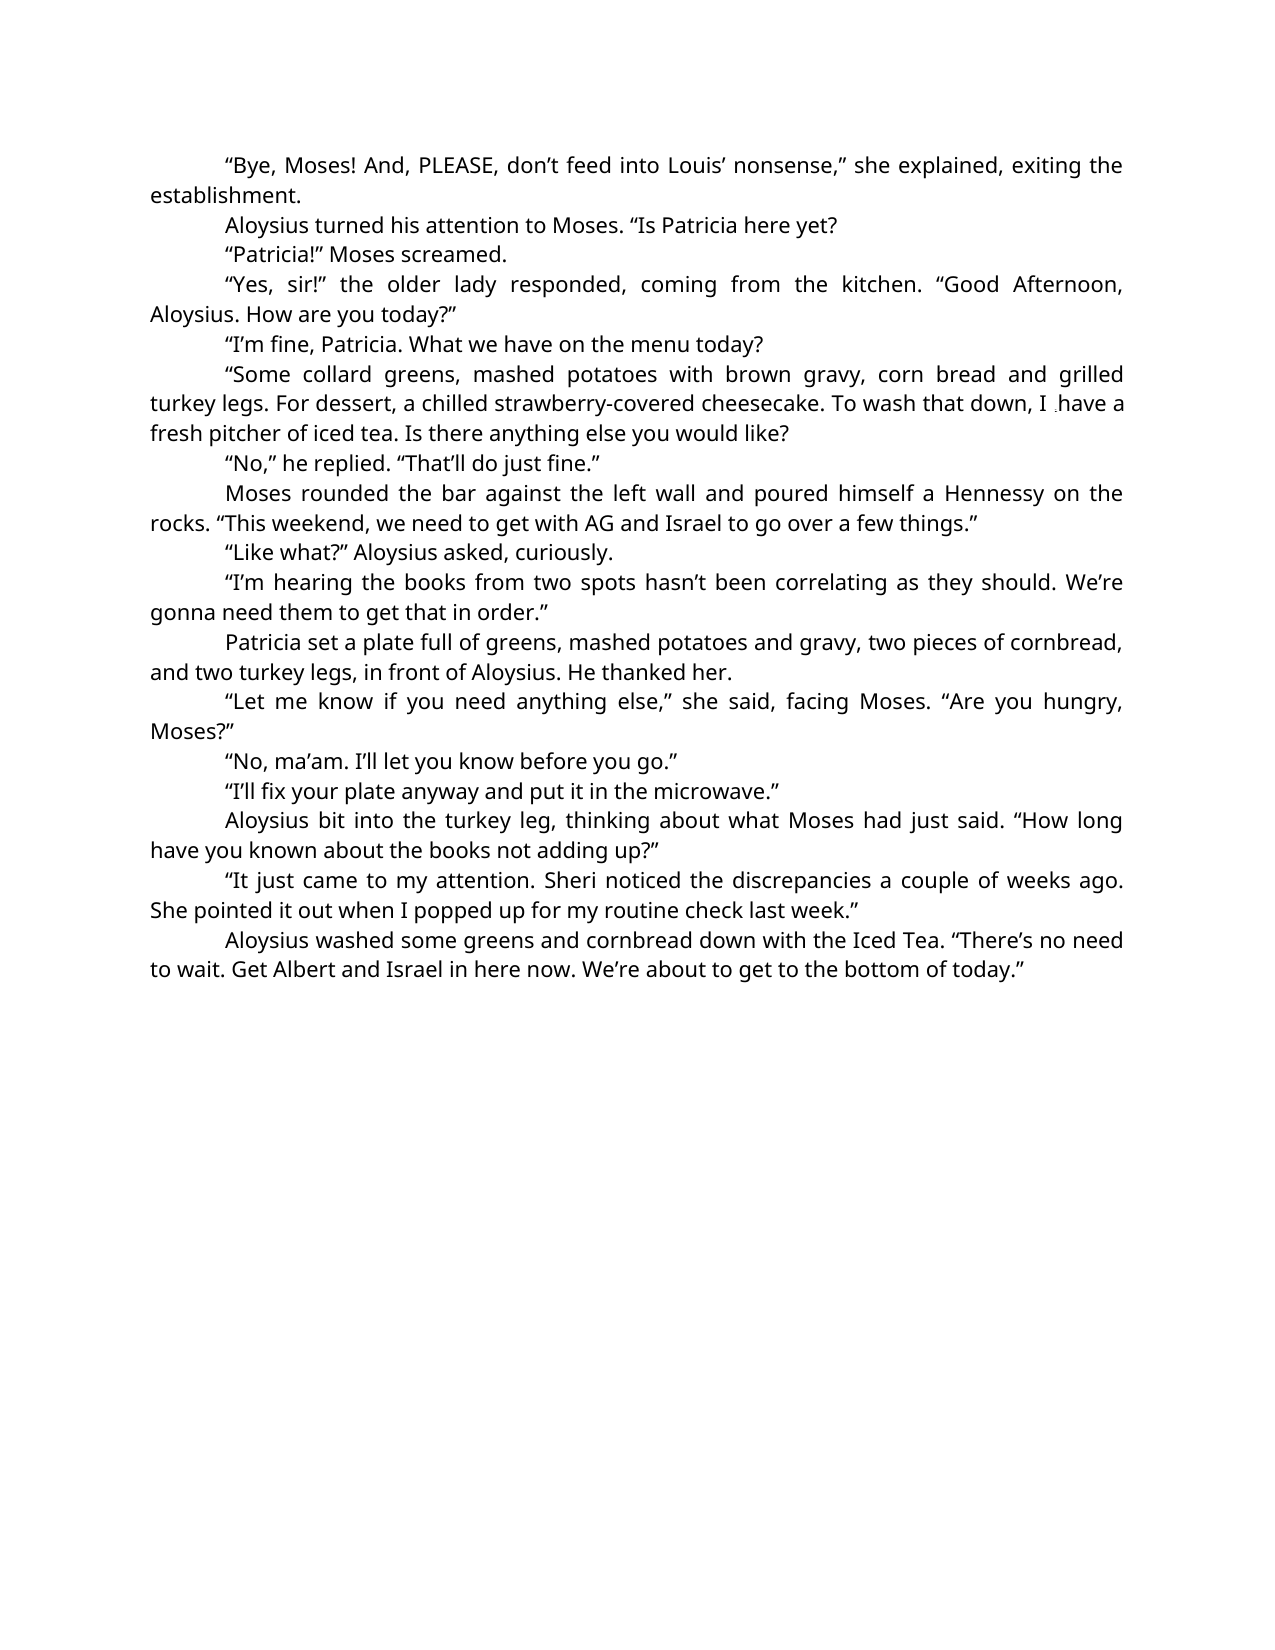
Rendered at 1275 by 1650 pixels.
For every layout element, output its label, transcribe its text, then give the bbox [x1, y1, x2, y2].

text “No, ma’am. I’ll let you know before you go.” [150, 746, 1125, 776]
text “Like what?” Aloysius asked, curiously. [150, 537, 1125, 567]
text Aloysius bit into the turkey leg, thinking about what Moses had just said. “How long have you known about the books not adding up?” [150, 805, 1125, 865]
text Moses rounded the bar against the left wall and poured himself a Hennessy on the rocks. “This weekend, we need to get with AG and Israel to go over a few things.” [150, 478, 1125, 537]
text Aloysius turned his attention to Moses. “Is Patricia here yet? [150, 209, 1125, 239]
text “Some collard greens, mashed potatoes with brown gravy, corn bread and grilled turkey legs. For dessert, a chilled strawberry-covered cheesecake. To wash that down, I have a fresh pitcher of iced tea. Is there anything else you would like? [150, 358, 1125, 448]
text “Let me know if you need anything else,” she said, facing Moses. “Are you hungry, Moses?” [150, 686, 1125, 746]
text “It just came to my attention. Sheri noticed the discrepancies a couple of weeks ago. She pointed it out when I popped up for my routine check last week.” [150, 865, 1125, 924]
text “I’m hearing the books from two spots hasn’t been correlating as they should. We’re gonna need them to get that in order.” [150, 567, 1125, 627]
text “Yes, sir!” the older lady responded, coming from the kitchen. “Good Afternoon, Aloysius. How are you today?” [150, 269, 1125, 329]
text “Patricia!” Moses screamed. [150, 239, 1125, 269]
text Patricia set a plate full of greens, mashed potatoes and gravy, two pieces of cornbread, and two turkey legs, in front of Aloysius. He thanked her. [150, 627, 1125, 686]
text “I’m fine, Patricia. What we have on the menu today? [150, 329, 1125, 358]
text Aloysius washed some greens and cornbread down with the Iced Tea. “There’s no need to wait. Get Albert and Israel in here now. We’re about to get to the bottom of today.” [150, 924, 1125, 984]
text “I’ll fix your plate anyway and put it in the microwave.” [150, 776, 1125, 805]
text “Bye, Moses! And, PLEASE, don’t feed into Louis’ nonsense,” she explained, exiting the establishment. [150, 150, 1125, 209]
text “No,” he replied. “That’ll do just fine.” [150, 448, 1125, 478]
